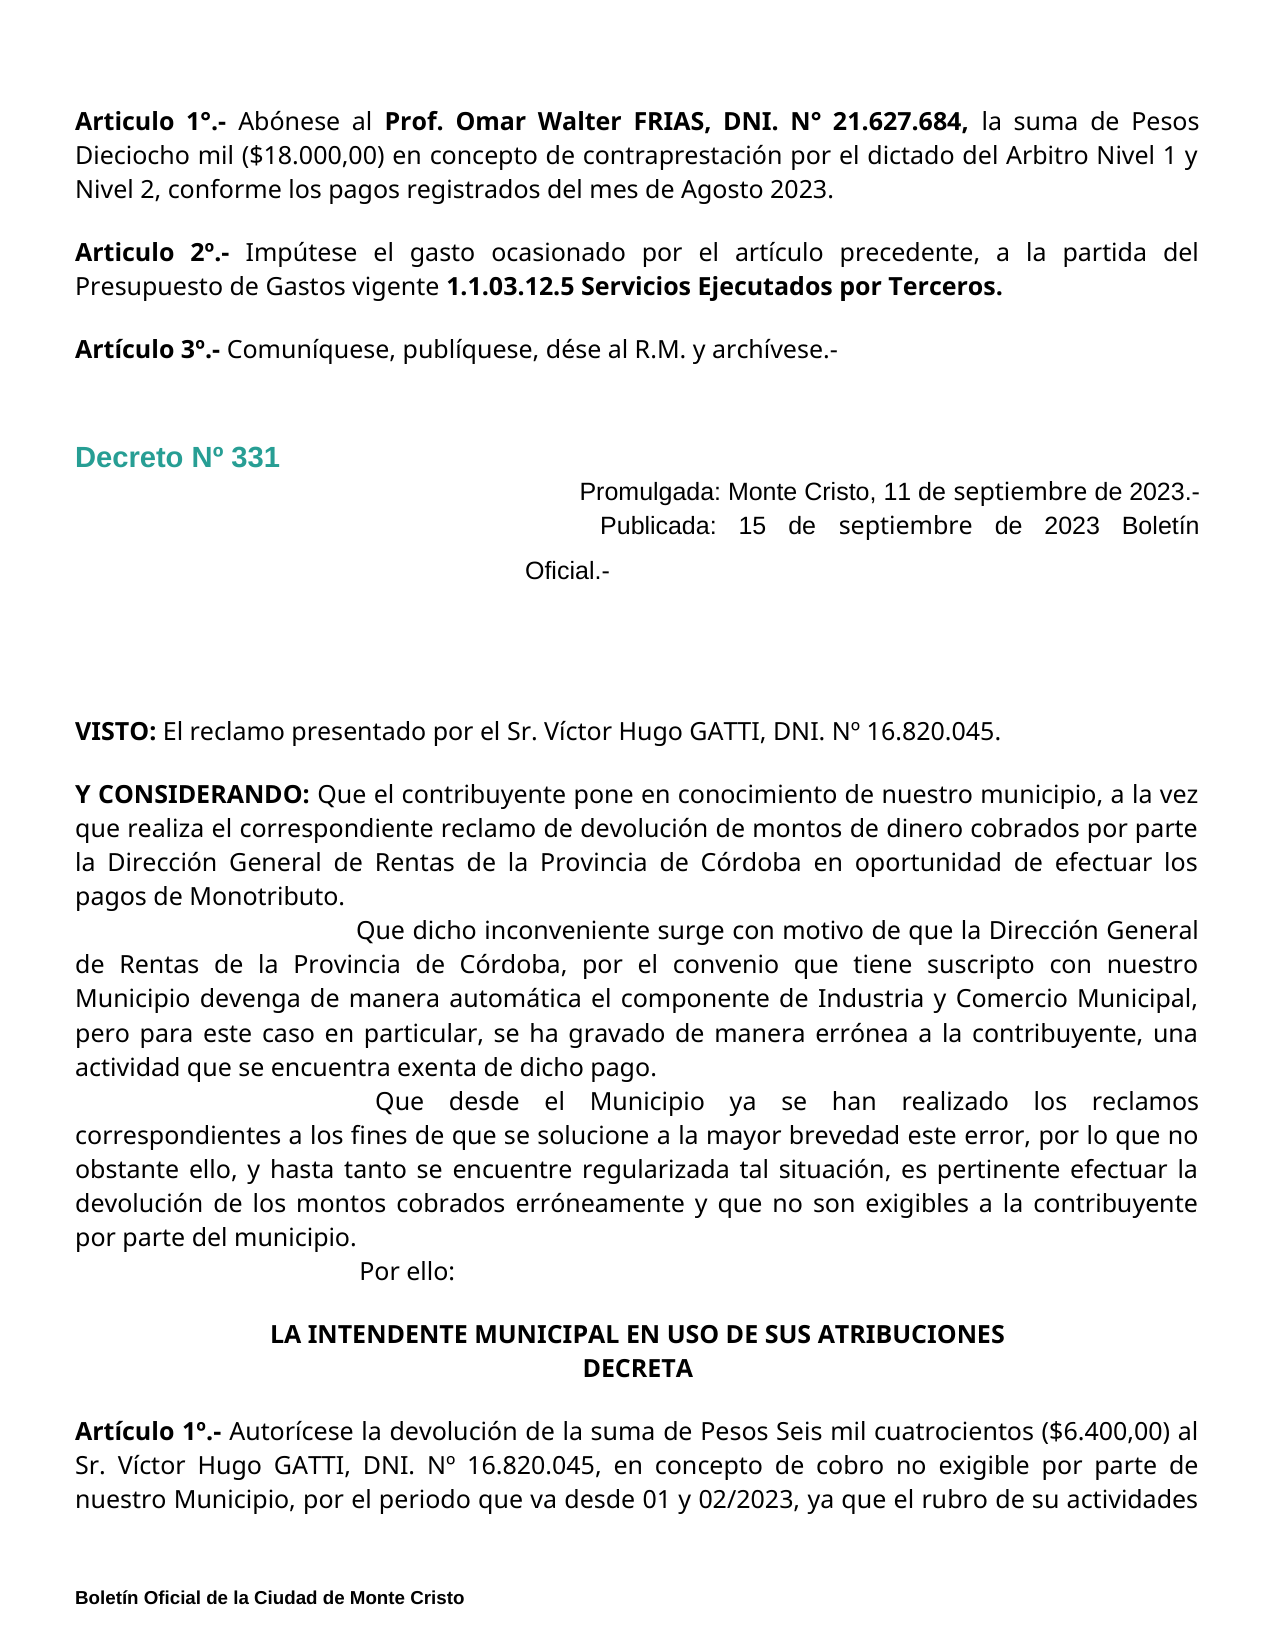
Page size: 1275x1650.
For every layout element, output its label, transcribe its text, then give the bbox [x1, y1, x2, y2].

text Publicada: 15 de septiembre de 2023 Boletín Oficial.- [525, 507, 1200, 584]
text Articulo 1°.- Abónese al Prof. Omar Walter FRIAS, DNI. N° 21.627.684, la suma de Pesos Dieciocho mil ($18.000,00) en concepto de contraprestación por el dictado del Arbitro Nivel 1 y Nivel 2, conforme los pagos registrados del mes de Agosto 2023. [75, 104, 1200, 206]
text Y CONSIDERANDO: Que el contribuyente pone en conocimiento de nuestro municipio, a la vez que realiza el correspondiente reclamo de devolución de montos de dinero cobrados por parte la Dirección General de Rentas de la Provincia de Córdoba en oportunidad de efectuar los pagos de Monotributo. [75, 777, 1200, 913]
text DECRETA [75, 1351, 1200, 1384]
subtitle Decreto Nº 331 [75, 440, 1200, 473]
text Que desde el Municipio ya se han realizado los reclamos correspondientes a los fines de que se solucione a la mayor brevedad este error, por lo que no obstante ello, y hasta tanto se encuentre regularizada tal situación, es pertinente efectuar la devolución de los montos cobrados erróneamente y que no son exigibles a la contribuyente por parte del municipio. [75, 1083, 1200, 1254]
text Articulo 2º.- Impútese el gasto ocasionado por el artículo precedente, a la partida del Presupuesto de Gastos vigente 1.1.03.12.5 Servicios Ejecutados por Terceros. [75, 235, 1200, 303]
text Promulgada: Monte Cristo, 11 de septiembre de 2023.- [75, 473, 1200, 507]
text Que dicho inconveniente surge con motivo de que la Dirección General de Rentas de la Provincia de Córdoba, por el convenio que tiene suscripto con nuestro Municipio devenga de manera automática el componente de Industria y Comercio Municipal, pero para este caso en particular, se ha gravado de manera errónea a la contribuyente, una actividad que se encuentra exenta de dicho pago. [75, 913, 1200, 1083]
text LA INTENDENTE MUNICIPAL EN USO DE SUS ATRIBUCIONES [75, 1316, 1200, 1351]
text Por ello: [75, 1254, 1200, 1288]
text VISTO: El reclamo presentado por el Sr. Víctor Hugo GATTI, DNI. Nº 16.820.045. [75, 714, 1200, 748]
text Artículo 3º.- Comuníquese, publíquese, dése al R.M. y archívese.- [75, 332, 1200, 366]
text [75, 1413, 1200, 1516]
